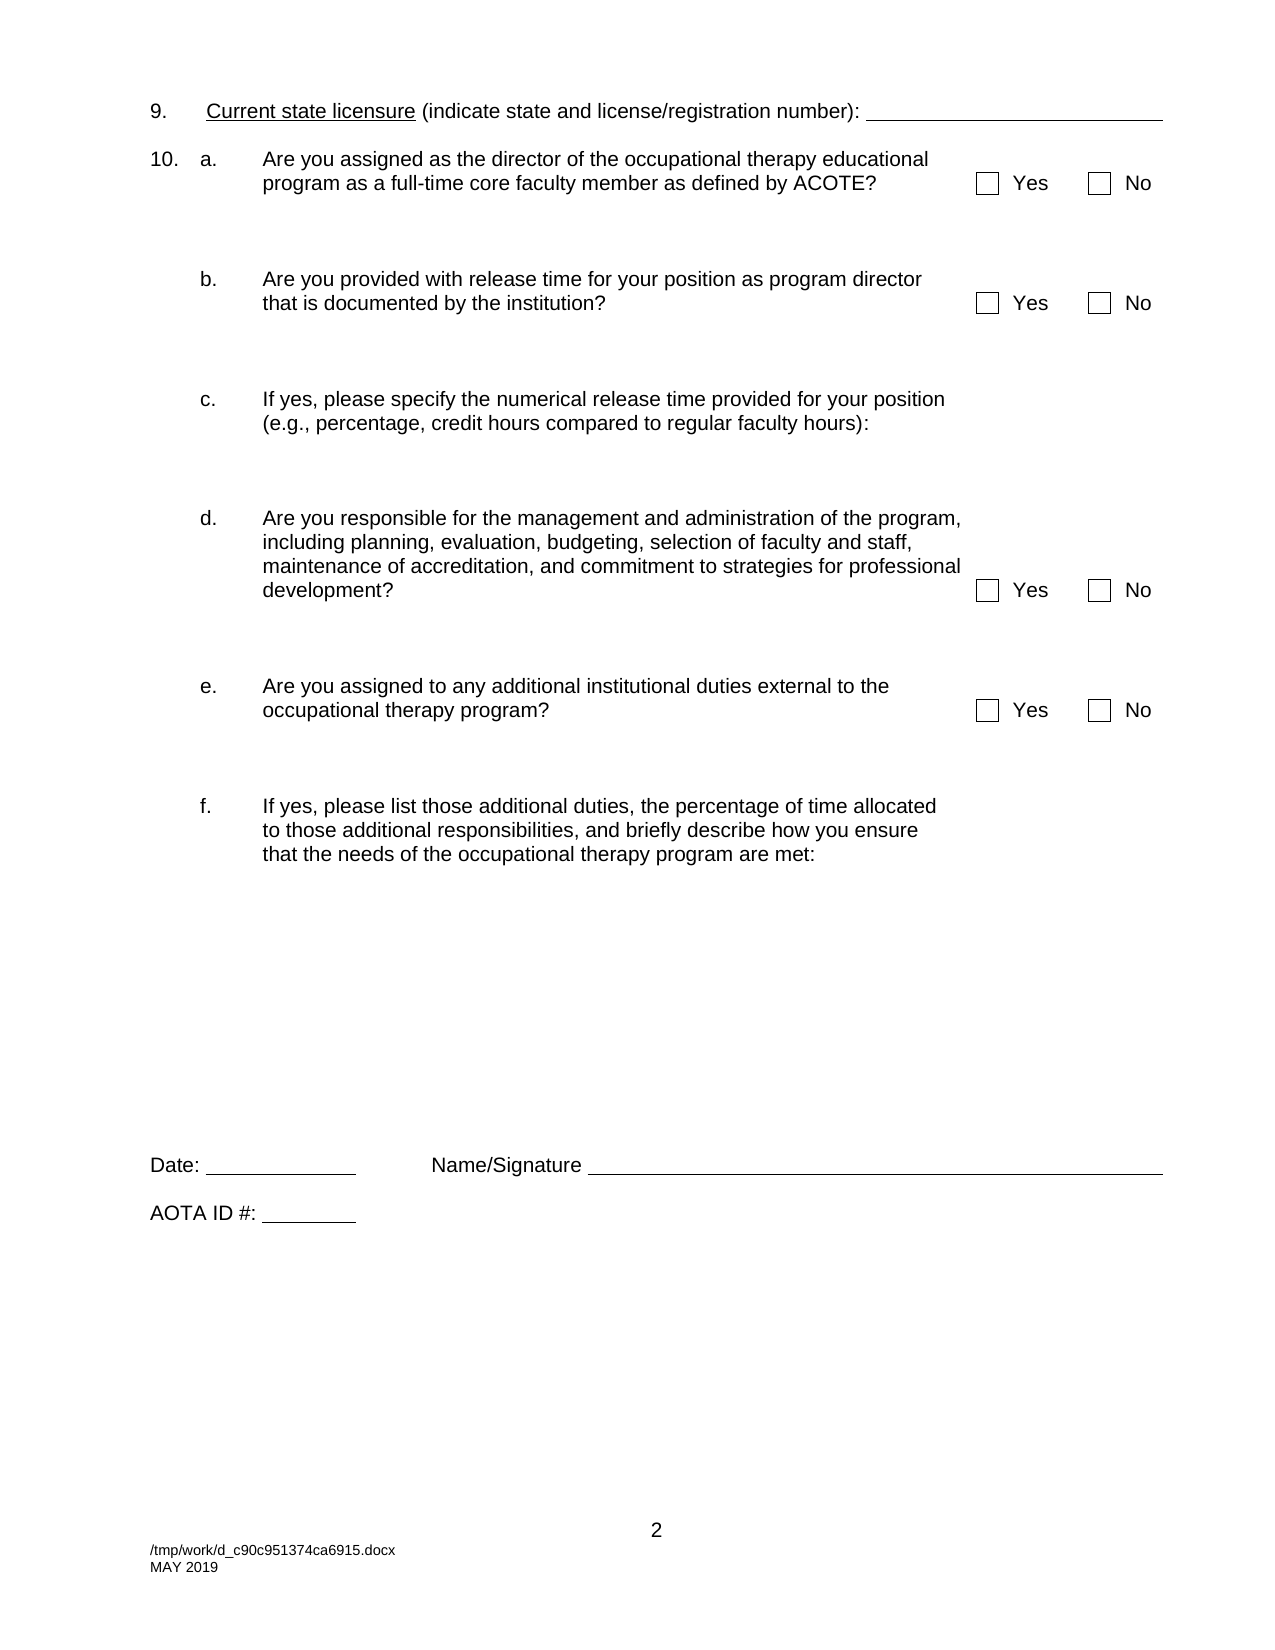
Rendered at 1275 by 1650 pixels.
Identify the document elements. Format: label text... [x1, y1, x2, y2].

text 10. a. Are you assigned as the director of the occupational therapy educational program as a full-time core faculty member as defined by ACOTE? Yes No [150, 147, 1162, 195]
text AOTA ID #: [150, 1201, 1162, 1225]
text c. If yes, please specify the numerical release time provided for your position (e.g., percentage, credit hours compared to regular faculty hours): [150, 386, 1162, 434]
text b. Are you provided with release time for your position as program director that is documented by the institution? Yes No [150, 267, 1162, 314]
text d. Are you responsible for the management and administration of the program, including planning, evaluation, budgeting, selection of faculty and staff, maintenance of accreditation, and commitment to strategies for professional development? Yes No [150, 506, 1162, 602]
text 9. Current state licensure (indicate state and license/registration number): [150, 99, 1162, 123]
text f. If yes, please list those additional duties, the percentage of time allocated to those additional responsibilities, and briefly describe how you ensure that the needs of the occupational therapy program are met: [150, 794, 1162, 866]
text e. Are you assigned to any additional institutional duties external to the occupational therapy program? Yes No [150, 674, 1162, 722]
text Date: Name/Signature [150, 1153, 1162, 1177]
